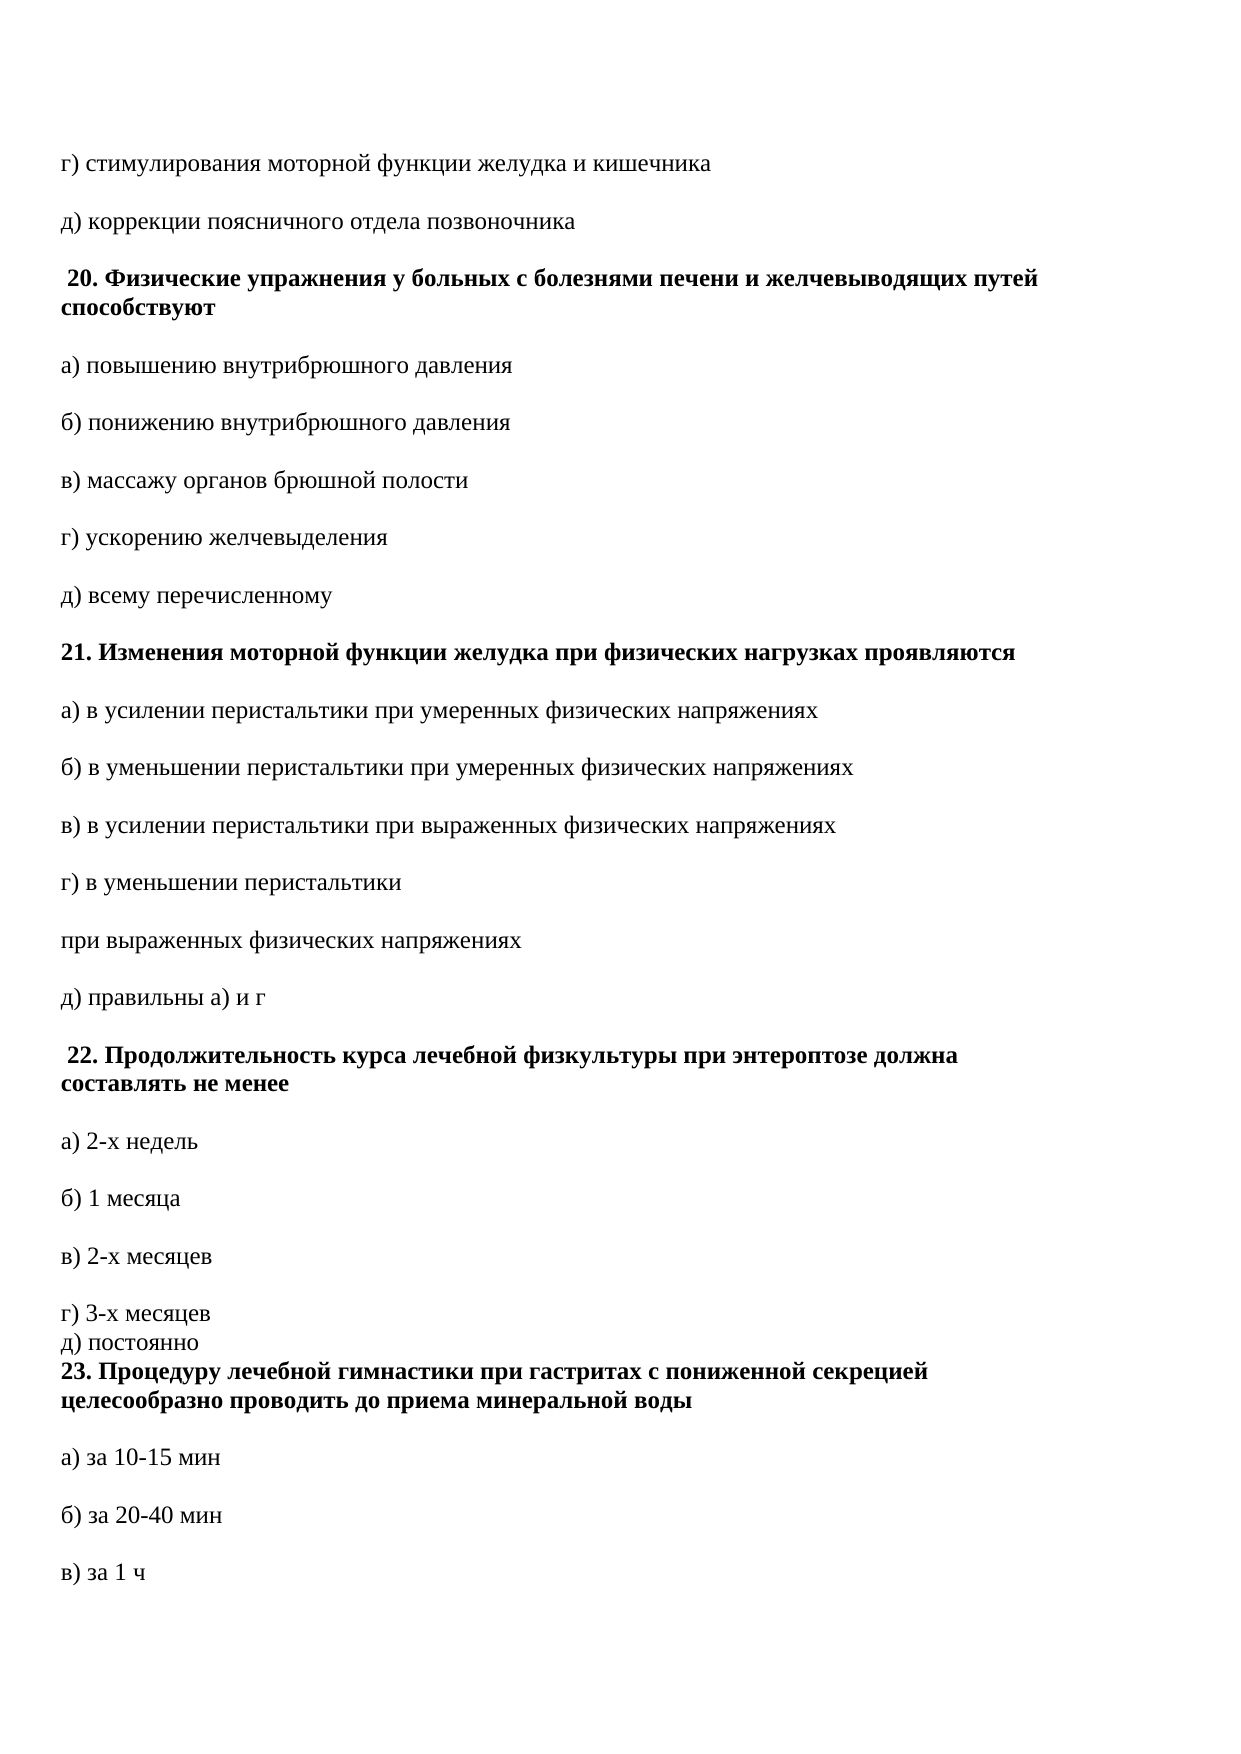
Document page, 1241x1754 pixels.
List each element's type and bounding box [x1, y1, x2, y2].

table_header [59, 118, 1240, 1616]
